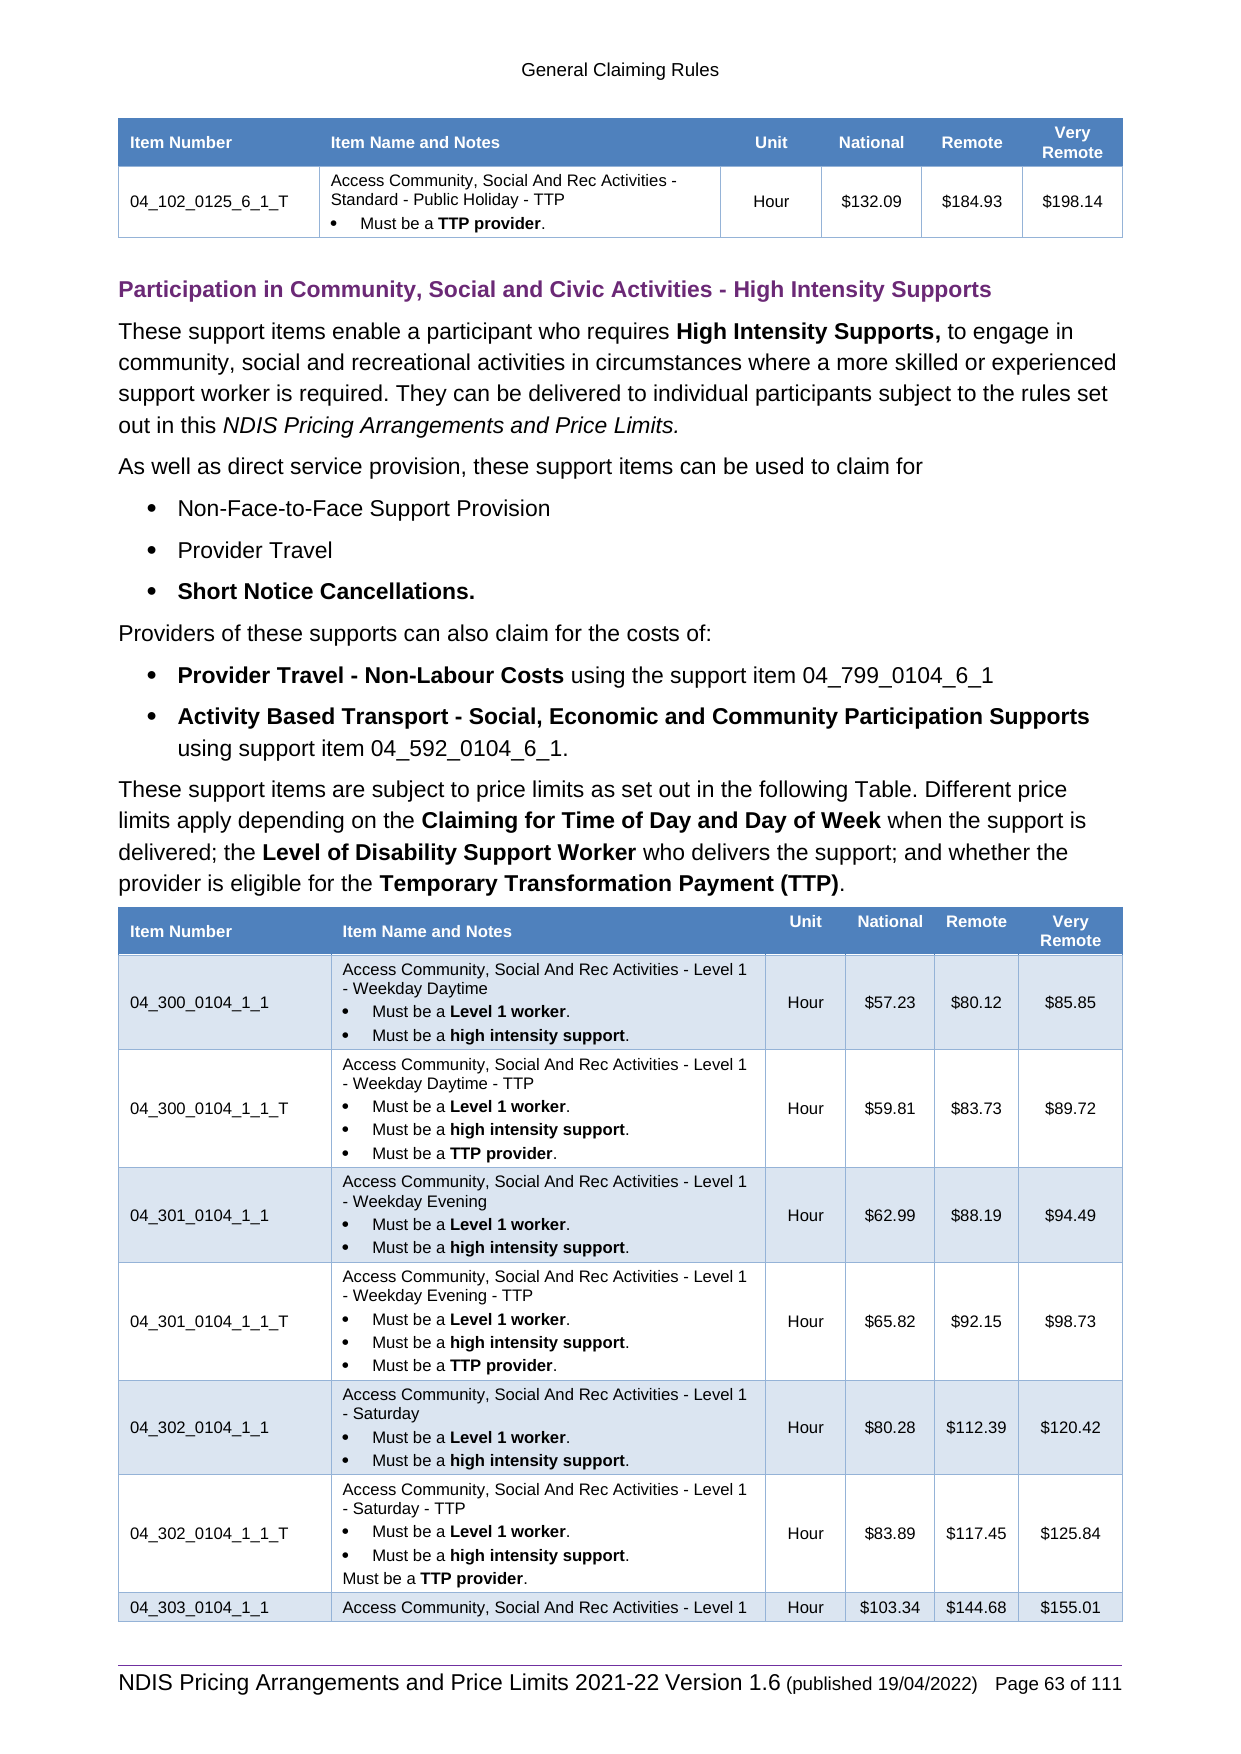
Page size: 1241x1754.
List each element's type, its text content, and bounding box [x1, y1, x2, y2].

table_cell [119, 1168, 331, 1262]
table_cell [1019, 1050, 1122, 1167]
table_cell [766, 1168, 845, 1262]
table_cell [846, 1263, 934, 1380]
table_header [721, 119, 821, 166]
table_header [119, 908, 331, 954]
text As well as direct service provision, these support items can be used to claim for [118, 448, 1122, 480]
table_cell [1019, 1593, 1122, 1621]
subtitle Participation in Community, Social and Civic Activities - High Intensity Supports [118, 271, 1122, 303]
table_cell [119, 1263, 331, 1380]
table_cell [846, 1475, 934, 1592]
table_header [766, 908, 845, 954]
text Providers of these supports can also claim for the costs of: [118, 615, 1122, 646]
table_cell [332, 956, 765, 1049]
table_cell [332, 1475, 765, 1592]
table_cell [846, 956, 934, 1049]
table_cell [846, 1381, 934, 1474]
text Short Notice Cancellations. [148, 573, 1122, 605]
text Non-Face-to-Face Support Provision [148, 490, 1122, 521]
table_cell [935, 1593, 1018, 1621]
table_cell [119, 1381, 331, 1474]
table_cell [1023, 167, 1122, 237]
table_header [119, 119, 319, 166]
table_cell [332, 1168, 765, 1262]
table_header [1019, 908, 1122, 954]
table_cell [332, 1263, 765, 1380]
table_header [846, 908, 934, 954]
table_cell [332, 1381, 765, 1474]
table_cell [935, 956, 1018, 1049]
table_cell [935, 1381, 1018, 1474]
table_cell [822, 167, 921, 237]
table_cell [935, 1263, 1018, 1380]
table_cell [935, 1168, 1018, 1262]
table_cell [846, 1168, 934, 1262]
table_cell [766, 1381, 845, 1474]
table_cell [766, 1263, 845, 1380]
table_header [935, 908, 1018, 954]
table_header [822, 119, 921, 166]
text Activity Based Transport - Social, Economic and Community Participation Supports using support item 04_592_0104_6_1. [148, 698, 1122, 761]
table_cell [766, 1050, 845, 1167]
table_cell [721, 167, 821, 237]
text Provider Travel [148, 532, 1122, 563]
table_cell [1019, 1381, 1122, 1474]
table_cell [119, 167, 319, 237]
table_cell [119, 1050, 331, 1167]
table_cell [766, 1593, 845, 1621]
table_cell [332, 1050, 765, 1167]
text These support items enable a participant who requires High Intensity Supports, to engage in community, social and recreational activities in circumstances where a more skilled or experienced support worker is required. They can be delivered to individual participants subject to the rules set out in this NDIS Pricing Arrangements and Price Limits. [118, 313, 1122, 438]
text Provider Travel - Non-Labour Costs using the support item 04_799_0104_6_1 [148, 657, 1122, 688]
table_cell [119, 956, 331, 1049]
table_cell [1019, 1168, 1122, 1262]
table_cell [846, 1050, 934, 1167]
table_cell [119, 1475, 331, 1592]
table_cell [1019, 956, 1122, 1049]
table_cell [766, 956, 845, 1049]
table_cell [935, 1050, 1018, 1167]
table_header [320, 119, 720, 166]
text These support items are subject to price limits as set out in the following Table. Different price limits apply depending on the Claiming for Time of Day and Day of Week when the support is delivered; the Level of Disability Support Worker who delivers the support; and whether the provider is eligible for the Temporary Transformation Payment (TTP). [118, 771, 1122, 896]
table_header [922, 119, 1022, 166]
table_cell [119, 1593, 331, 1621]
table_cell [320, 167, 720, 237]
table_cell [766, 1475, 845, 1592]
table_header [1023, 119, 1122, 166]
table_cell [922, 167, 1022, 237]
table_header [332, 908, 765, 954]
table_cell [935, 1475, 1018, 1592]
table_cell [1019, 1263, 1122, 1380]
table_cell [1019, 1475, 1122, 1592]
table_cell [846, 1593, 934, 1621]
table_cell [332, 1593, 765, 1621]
